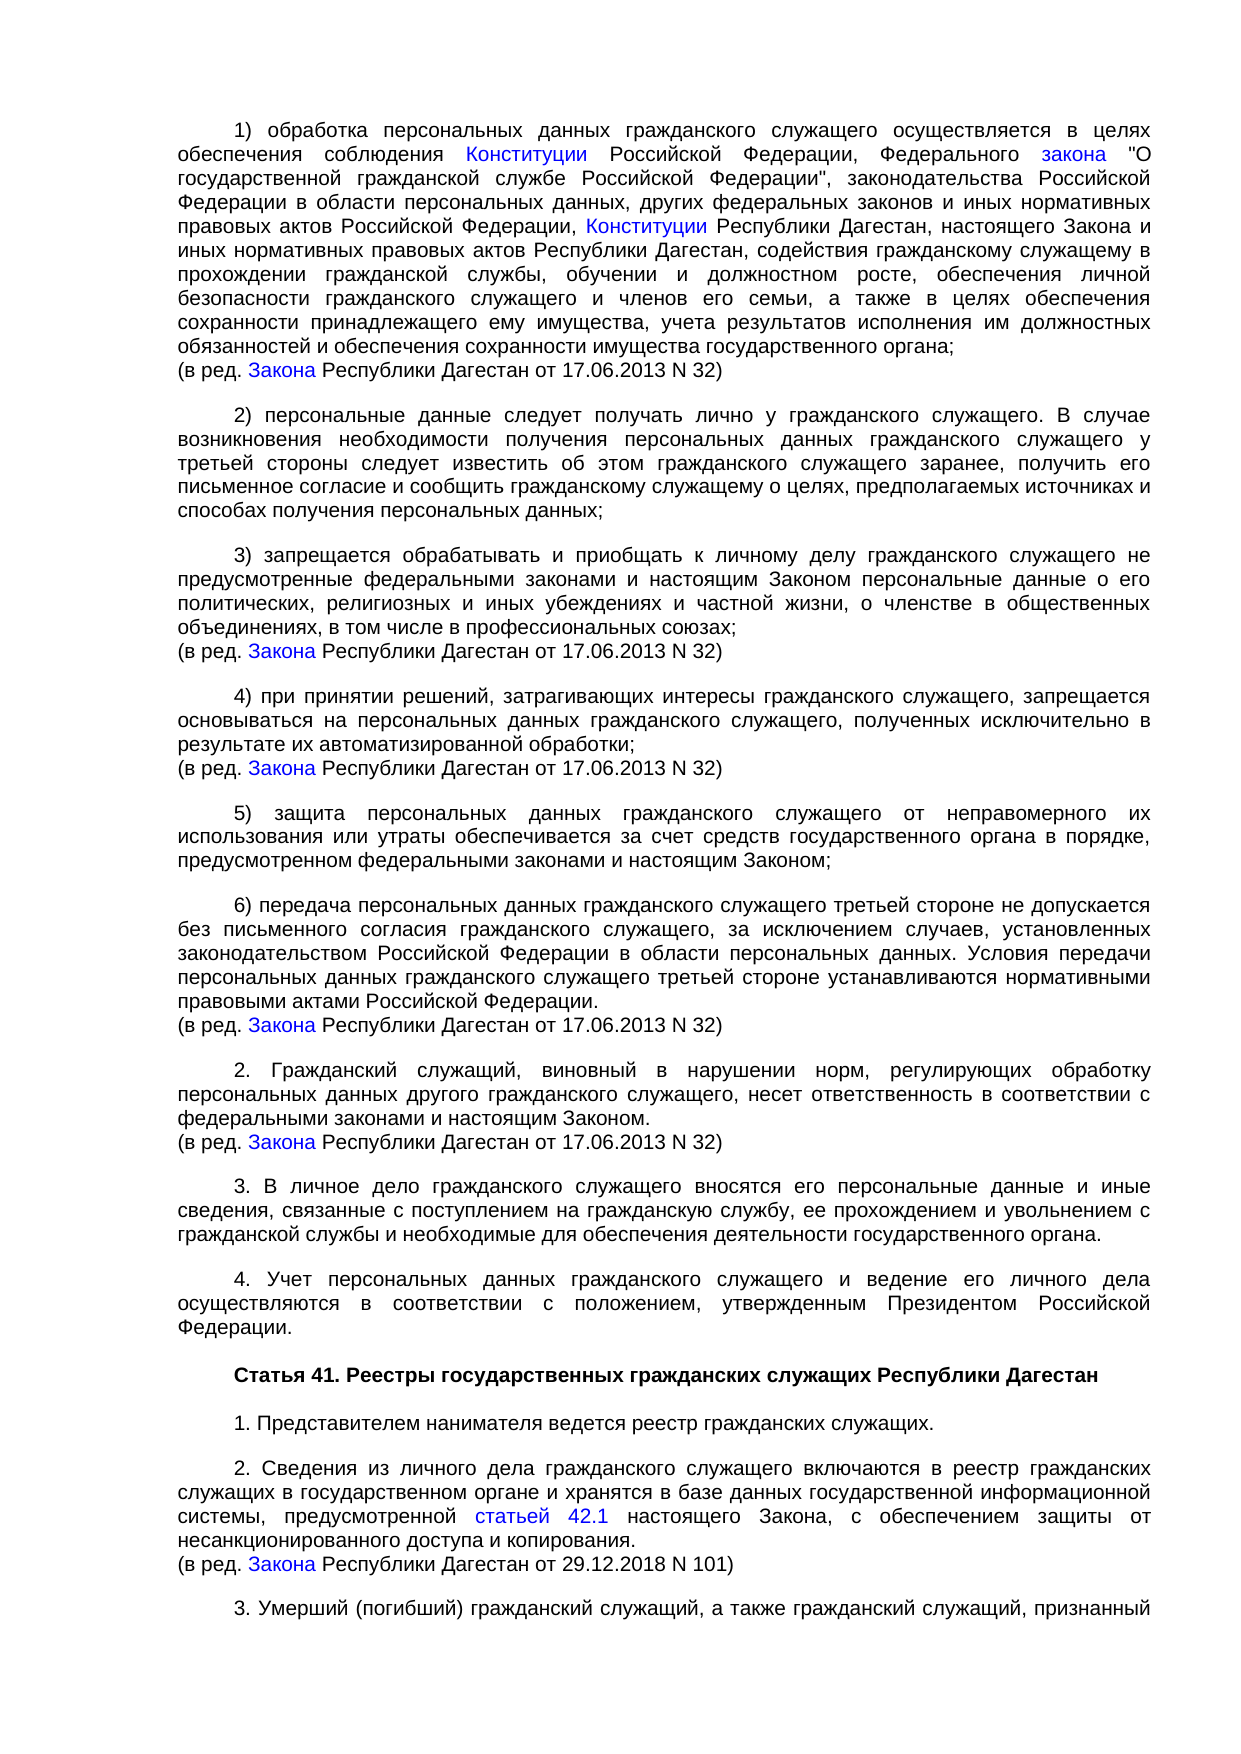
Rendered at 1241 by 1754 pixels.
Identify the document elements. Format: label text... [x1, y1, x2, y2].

text (в ред. Закона Республики Дагестан от 17.06.2013 N 32) [177, 1129, 1152, 1153]
text (в ред. Закона Республики Дагестан от 29.12.2018 N 101) [177, 1551, 1152, 1575]
title Статья 41. Реестры государственных гражданских служащих Республики Дагестан [177, 1363, 1152, 1387]
text (в ред. Закона Республики Дагестан от 17.06.2013 N 32) [177, 639, 1152, 663]
text 2) персональные данные следует получать лично у гражданского служащего. В случае возникновения необходимости получения персональных данных гражданского служащего у третьей стороны следует известить об этом гражданского служащего заранее, получить его письменное согласие и сообщить гражданскому служащему о целях, предполагаемых источниках и способах получения персональных данных; [177, 402, 1152, 522]
text (в ред. Закона Республики Дагестан от 17.06.2013 N 32) [177, 1013, 1152, 1037]
text 3) запрещается обрабатывать и приобщать к личному делу гражданского служащего не предусмотренные федеральными законами и настоящим Законом персональные данные о его политических, религиозных и иных убеждениях и частной жизни, о членстве в общественных объединениях, в том числе в профессиональных союзах; [177, 543, 1152, 639]
text 1) обработка персональных данных гражданского служащего осуществляется в целях обеспечения соблюдения Конституции Российской Федерации, Федерального закона "О государственной гражданской службе Российской Федерации", законодательства Российской Федерации в области персональных данных, других федеральных законов и иных нормативных правовых актов Российской Федерации, Конституции Республики Дагестан, настоящего Закона и иных нормативных правовых актов Республики Дагестан, содействия гражданскому служащему в прохождении гражданской службы, обучении и должностном росте, обеспечения личной безопасности гражданского служащего и членов его семьи, а также в целях обеспечения сохранности принадлежащего ему имущества, учета результатов исполнения им должностных обязанностей и обеспечения сохранности имущества государственного органа; [177, 118, 1152, 358]
text 2. Сведения из личного дела гражданского служащего включаются в реестр гражданских служащих в государственном органе и хранятся в базе данных государственной информационной системы, предусмотренной статьей 42.1 настоящего Закона, с обеспечением защиты от несанкционированного доступа и копирования. [177, 1456, 1152, 1551]
text 4. Учет персональных данных гражданского служащего и ведение его личного дела осуществляются в соответствии с положением, утвержденным Президентом Российской Федерации. [177, 1267, 1152, 1339]
text 2. Гражданский служащий, виновный в нарушении норм, регулирующих обработку персональных данных другого гражданского служащего, несет ответственность в соответствии с федеральными законами и настоящим Законом. [177, 1058, 1152, 1129]
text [177, 1596, 1152, 1620]
text (в ред. Закона Республики Дагестан от 17.06.2013 N 32) [177, 756, 1152, 779]
text 4) при принятии решений, затрагивающих интересы гражданского служащего, запрещается основываться на персональных данных гражданского служащего, полученных исключительно в результате их автоматизированной обработки; [177, 684, 1152, 756]
text 5) защита персональных данных гражданского служащего от неправомерного их использования или утраты обеспечивается за счет средств государственного органа в порядке, предусмотренном федеральными законами и настоящим Законом; [177, 800, 1152, 872]
text 1. Представителем нанимателя ведется реестр гражданских служащих. [177, 1411, 1152, 1435]
text (в ред. Закона Республики Дагестан от 17.06.2013 N 32) [177, 358, 1152, 382]
text 3. В личное дело гражданского служащего вносятся его персональные данные и иные сведения, связанные с поступлением на гражданскую службу, ее прохождением и увольнением с гражданской службы и необходимые для обеспечения деятельности государственного органа. [177, 1174, 1152, 1246]
text 6) передача персональных данных гражданского служащего третьей стороне не допускается без письменного согласия гражданского служащего, за исключением случаев, установленных законодательством Российской Федерации в области персональных данных. Условия передачи персональных данных гражданского служащего третьей стороне устанавливаются нормативными правовыми актами Российской Федерации. [177, 893, 1152, 1013]
